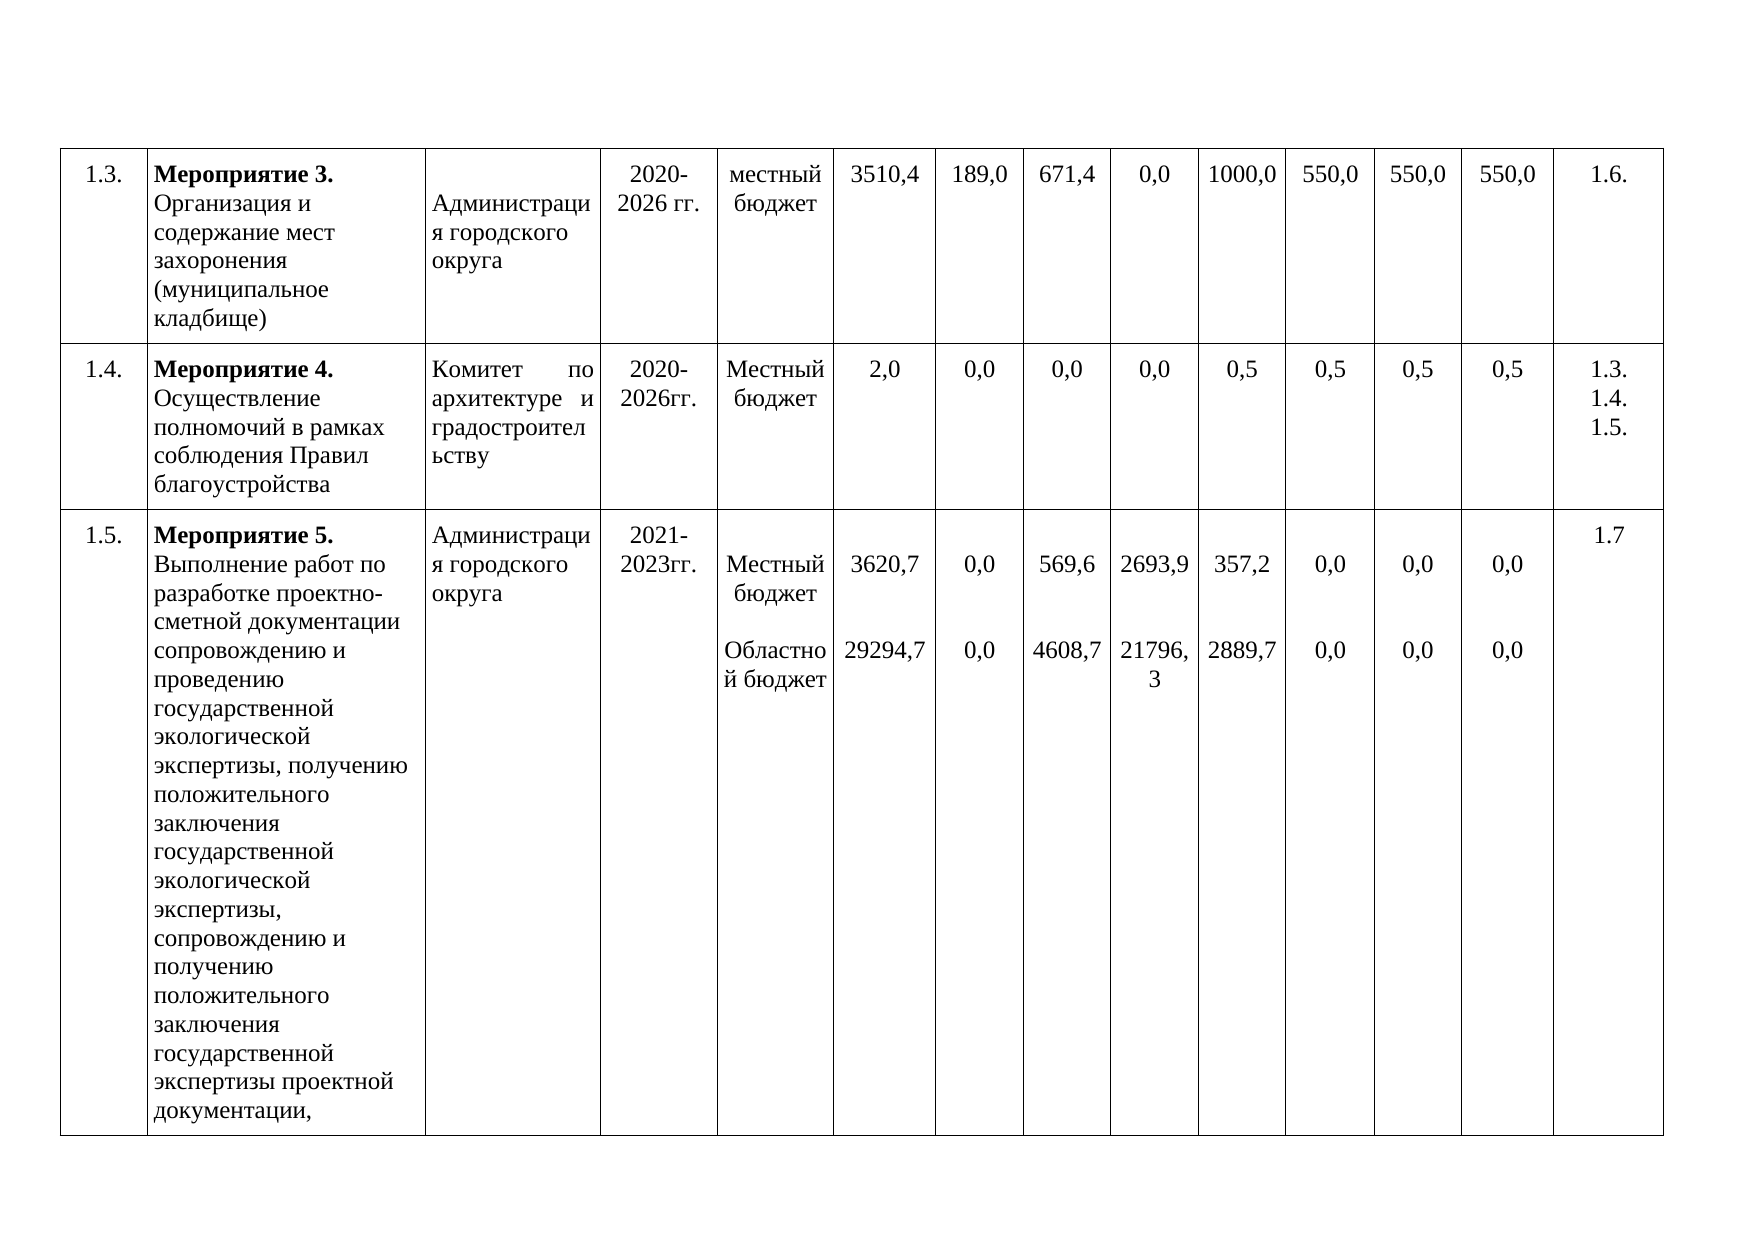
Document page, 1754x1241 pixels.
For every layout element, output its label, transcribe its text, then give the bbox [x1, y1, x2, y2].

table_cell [426, 510, 600, 1134]
table_cell 550,0 [1462, 149, 1553, 342]
table_cell 2021-2023гг. [601, 510, 717, 1134]
table_cell 550,0 [1375, 149, 1461, 342]
table_cell 0,0 0,0 [1286, 510, 1374, 1134]
table_cell 0,5 [1199, 344, 1285, 508]
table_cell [148, 510, 425, 1134]
table_cell 0,0 [1111, 344, 1198, 508]
table_cell 0,5 [1286, 344, 1374, 508]
table_cell Комитет по архитектуре и градостроительству [426, 344, 600, 508]
table_cell 3510,4 [834, 149, 935, 342]
table_cell 1.5. [61, 510, 147, 1134]
table_cell Мероприятие 3. Организация и содержание мест захоронения (муниципальное кладбище) [148, 149, 425, 342]
table_cell 0,0 [936, 344, 1023, 508]
table_cell 569,6 4608,7 [1024, 510, 1110, 1134]
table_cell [718, 510, 833, 1134]
table_cell 357,2 2889,7 [1199, 510, 1285, 1134]
table_cell 0,0 0,0 [936, 510, 1023, 1134]
table_cell 1.3. [61, 149, 147, 342]
table_cell 2693,9 21796,3 [1111, 510, 1198, 1134]
table_cell Мероприятие 4. Осуществление полномочий в рамках соблюдения Правил благоустройства [148, 344, 425, 508]
table_cell 671,4 [1024, 149, 1110, 342]
table_cell 0,5 [1375, 344, 1461, 508]
table_cell Местный бюджет [718, 344, 833, 508]
table_cell 0,0 [1111, 149, 1198, 342]
table_cell 0,0 0,0 [1462, 510, 1553, 1134]
table_cell местный бюджет [718, 149, 833, 342]
table_cell 0,0 0,0 [1375, 510, 1461, 1134]
table_cell 2020-2026гг. [601, 344, 717, 508]
table_cell 1.7 [1554, 510, 1663, 1134]
table_cell 1.3. 1.4. 1.5. [1554, 344, 1663, 508]
table_cell 0,0 [1024, 344, 1110, 508]
table_cell 1.6. [1554, 149, 1663, 342]
table_cell 0,5 [1462, 344, 1553, 508]
table_cell Администрация городского округа [426, 149, 600, 342]
table_cell 1.4. [61, 344, 147, 508]
table_cell 2020-2026 гг. [601, 149, 717, 342]
table_cell 189,0 [936, 149, 1023, 342]
table_cell 2,0 [834, 344, 935, 508]
table_cell 1000,0 [1199, 149, 1285, 342]
table_cell 3620,7 29294,7 [834, 510, 935, 1134]
table_cell 550,0 [1286, 149, 1374, 342]
